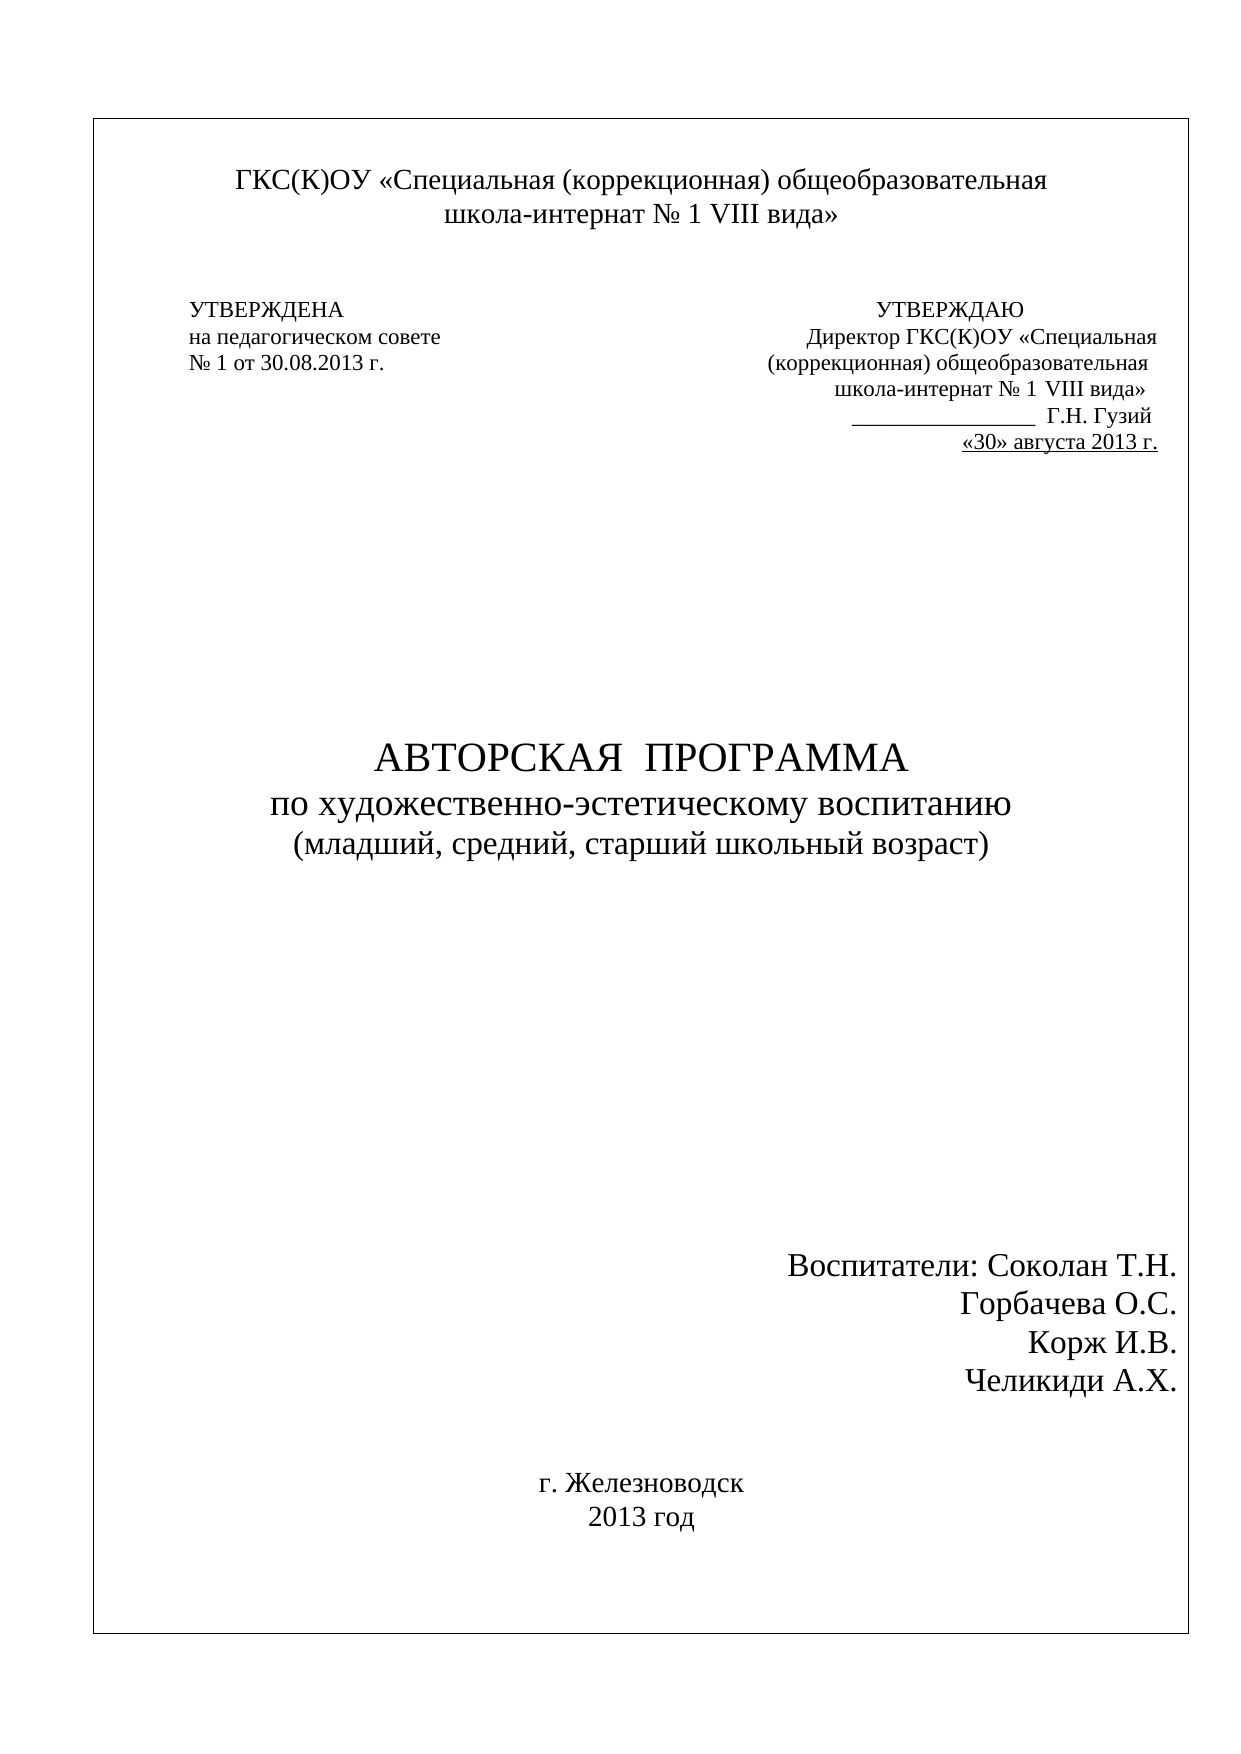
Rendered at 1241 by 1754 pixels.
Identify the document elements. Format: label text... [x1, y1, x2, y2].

table_header ГКС(К)ОУ «Специальная (коррекционная) общеобразовательная школа-интернат № 1 VIII вида» УТВЕРЖДЕНА УТВЕРЖДАЮ на педагогическом совете Директор ГКС(К)ОУ «Специальная № 1 от 30.08.2013 г. (коррекционная) общеобразовательная школа-интернат № 1 VIII вида» ________________ Г.Н. Гузий «30» августа 2013 г. АВТОРСКАЯ ПРОГРАММА по художественно-эстетическому воспитанию (младший, средний, старший школьный возраст) Воспитатели: Соколан Т.Н. Горбачева О.С. Корж И.В. Челикиди А.Х. г. Железноводск 2013 год [94, 119, 1188, 1632]
